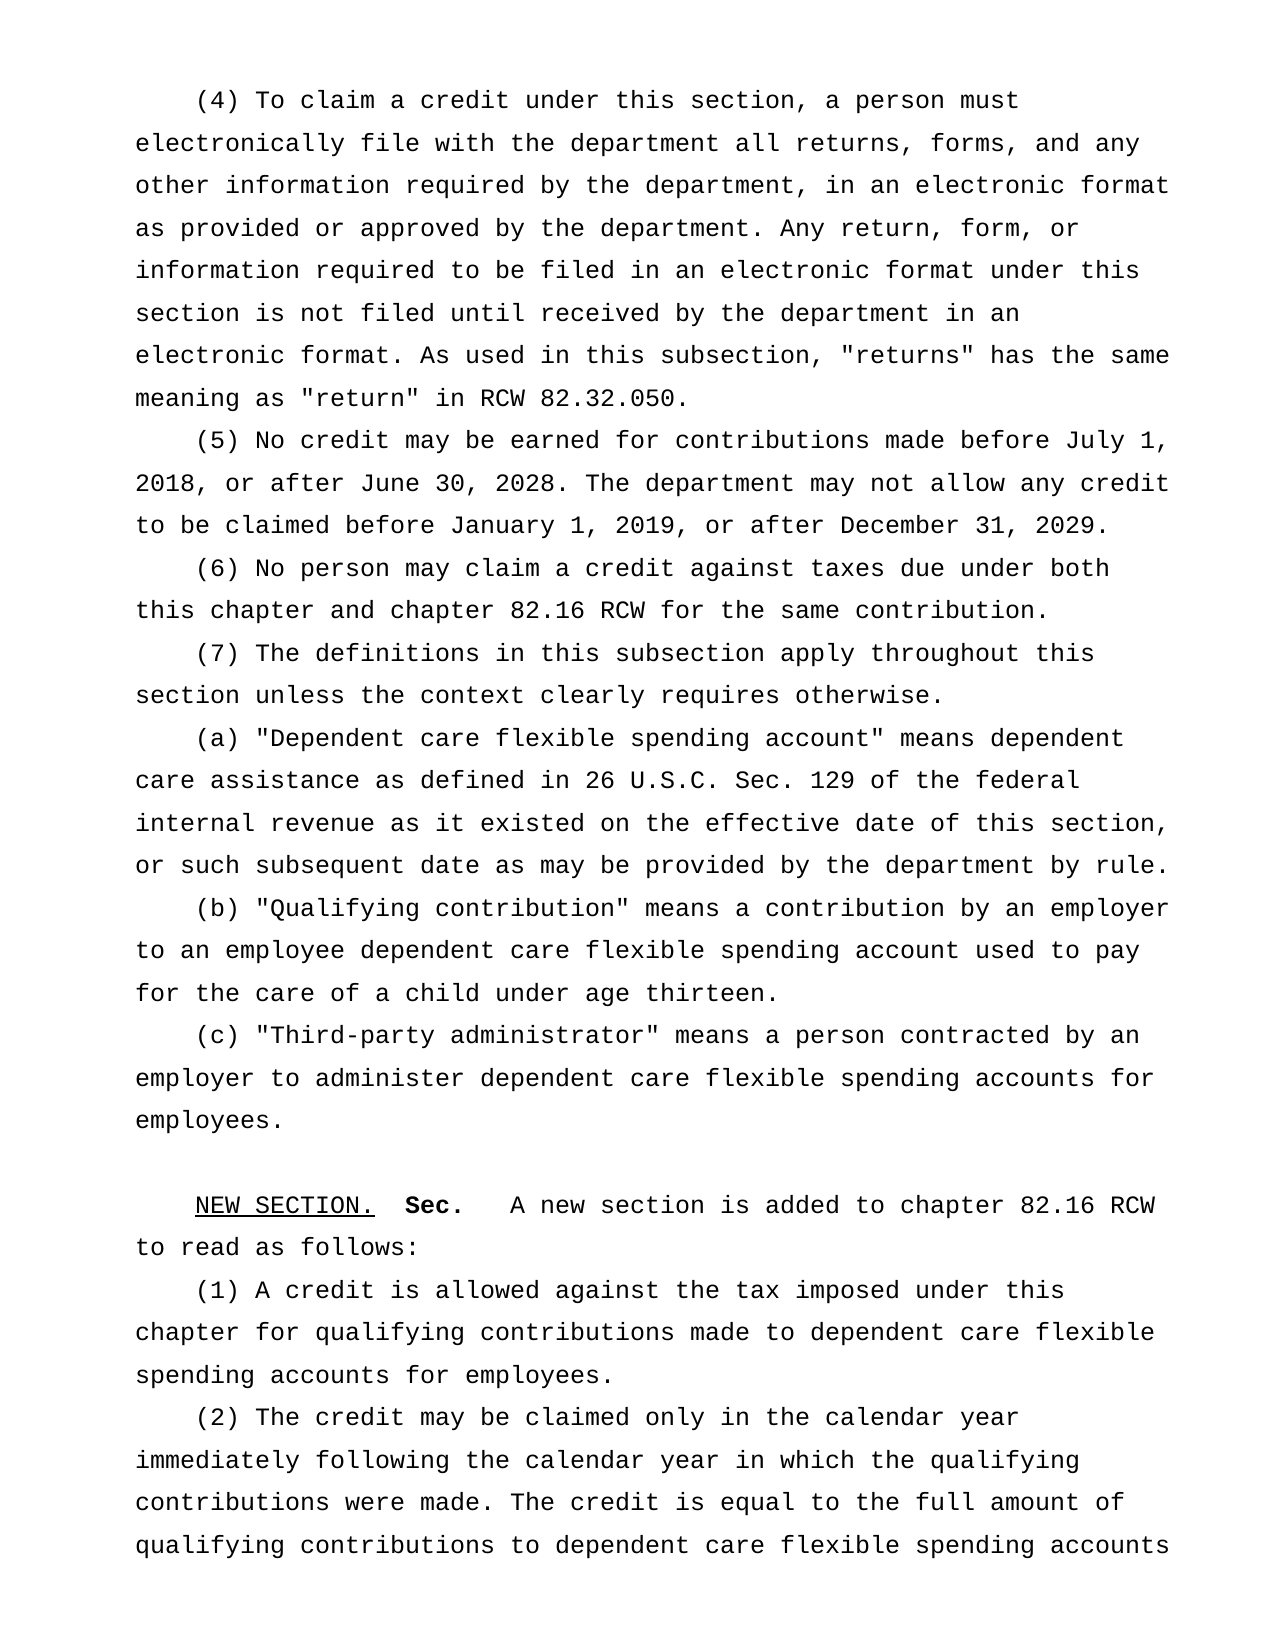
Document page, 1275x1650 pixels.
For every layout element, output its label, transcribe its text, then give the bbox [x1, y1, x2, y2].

text (7) The definitions in this subsection apply throughout this section unless the context clearly requires otherwise. [135, 627, 1170, 712]
text (1) A credit is allowed against the tax imposed under this chapter for qualifying contributions made to dependent care flexible spending accounts for employees. [135, 1264, 1170, 1392]
text (b) "Qualifying contribution" means a contribution by an employer to an employee dependent care flexible spending account used to pay for the care of a child under age thirteen. [135, 882, 1170, 1010]
text (c) "Third-party administrator" means a person contracted by an employer to administer dependent care flexible spending accounts for employees. [135, 1010, 1170, 1137]
text NEW SECTION. Sec. A new section is added to chapter 82.16 RCW to read as follows: [135, 1179, 1170, 1264]
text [135, 1392, 1170, 1562]
text (a) "Dependent care flexible spending account" means dependent care assistance as defined in 26 U.S.C. Sec. 129 of the federal internal revenue as it existed on the effective date of this section, or such subsequent date as may be provided by the department by rule. [135, 712, 1170, 882]
text (4) To claim a credit under this section, a person must electronically file with the department all returns, forms, and any other information required by the department, in an electronic format as provided or approved by the department. Any return, form, or information required to be filed in an electronic format under this section is not filed until received by the department in an electronic format. As used in this subsection, "returns" has the same meaning as "return" in RCW 82.32.050. [135, 75, 1170, 415]
text (6) No person may claim a credit against taxes due under both this chapter and chapter 82.16 RCW for the same contribution. [135, 542, 1170, 627]
text (5) No credit may be earned for contributions made before July 1, 2018, or after June 30, 2028. The department may not allow any credit to be claimed before January 1, 2019, or after December 31, 2029. [135, 415, 1170, 542]
